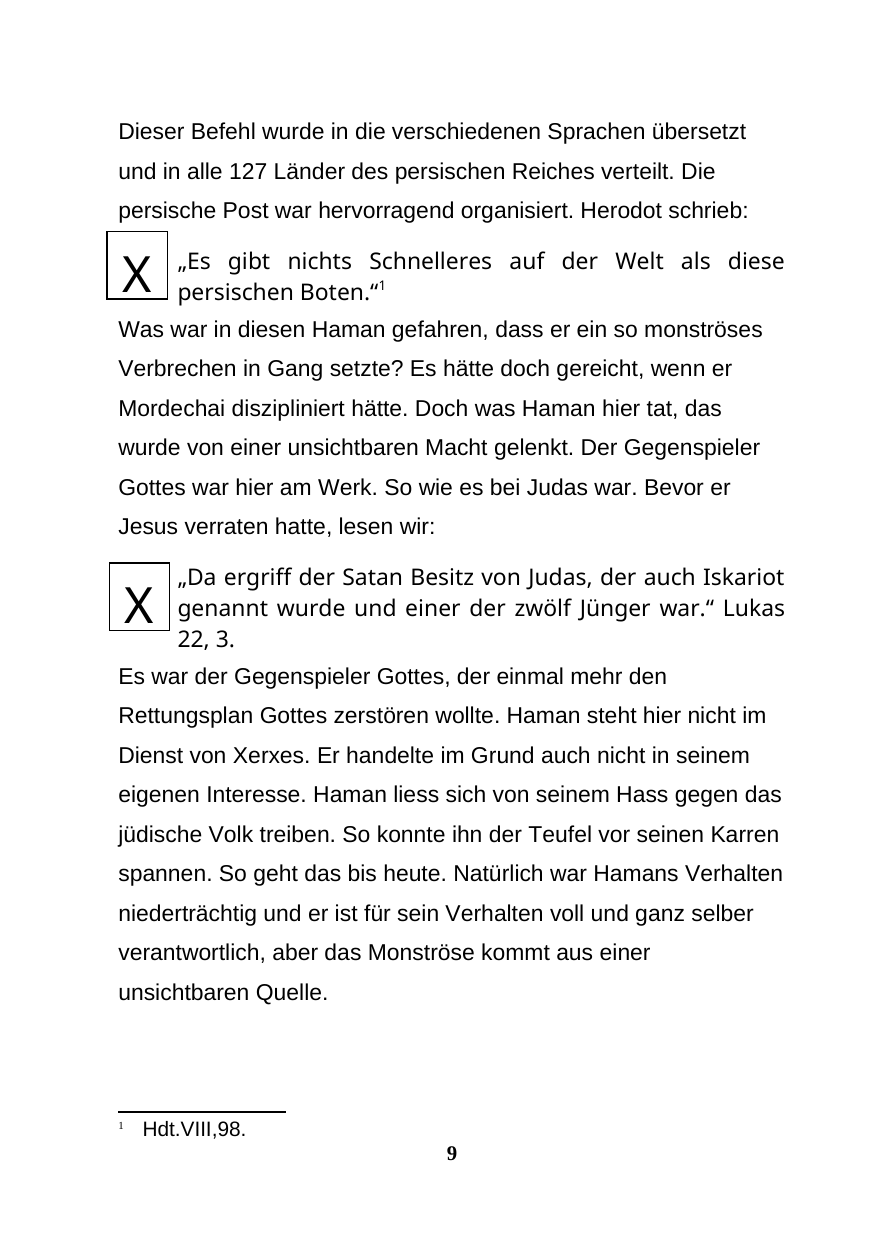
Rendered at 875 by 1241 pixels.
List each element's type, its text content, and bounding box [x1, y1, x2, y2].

list Dieser Befehl wurde in die verschiedenen Sprachen übersetzt und in alle 127 Länder des persischen Reiches verteilt. Die persische Post war hervorragend organisiert. Herodot schrieb: [118, 118, 785, 223]
list Was war in diesen Haman gefahren, dass er ein so monströses Verbrechen in Gang setzte? Es hätte doch gereicht, wenn er Mordechai diszipliniert hätte. Doch was Haman hier tat, das wurde von einer unsichtbaren Macht gelenkt. Der Gegenspieler Gottes war hier am Werk. So wie es bei Judas war. Bevor er Jesus verraten hatte, lesen wir: [118, 316, 785, 539]
text „Es gibt nichts Schnelleres auf der Welt als diese persischen Boten.“ [177, 245, 785, 307]
text „Da ergriff der Satan Besitz von Judas, der auch Iskariot genannt wurde und einer der zwölf Jünger war.“ Lukas 22, 3. [177, 561, 785, 655]
list Es war der Gegenspieler Gottes, der einmal mehr den Rettungsplan Gottes zerstören wollte. Haman steht hier nicht im Dienst von Xerxes. Er handelte im Grund auch nicht in seinem eigenen Interesse. Haman liess sich von seinem Hass gegen das jüdische Volk treiben. So konnte ihn der Teufel vor seinen Karren spannen. So geht das bis heute. Natürlich war Hamans Verhalten niederträchtig und er ist für sein Verhalten voll und ganz selber verantwortlich, aber das Monströse kommt aus einer unsichtbaren Quelle. [118, 663, 785, 1005]
